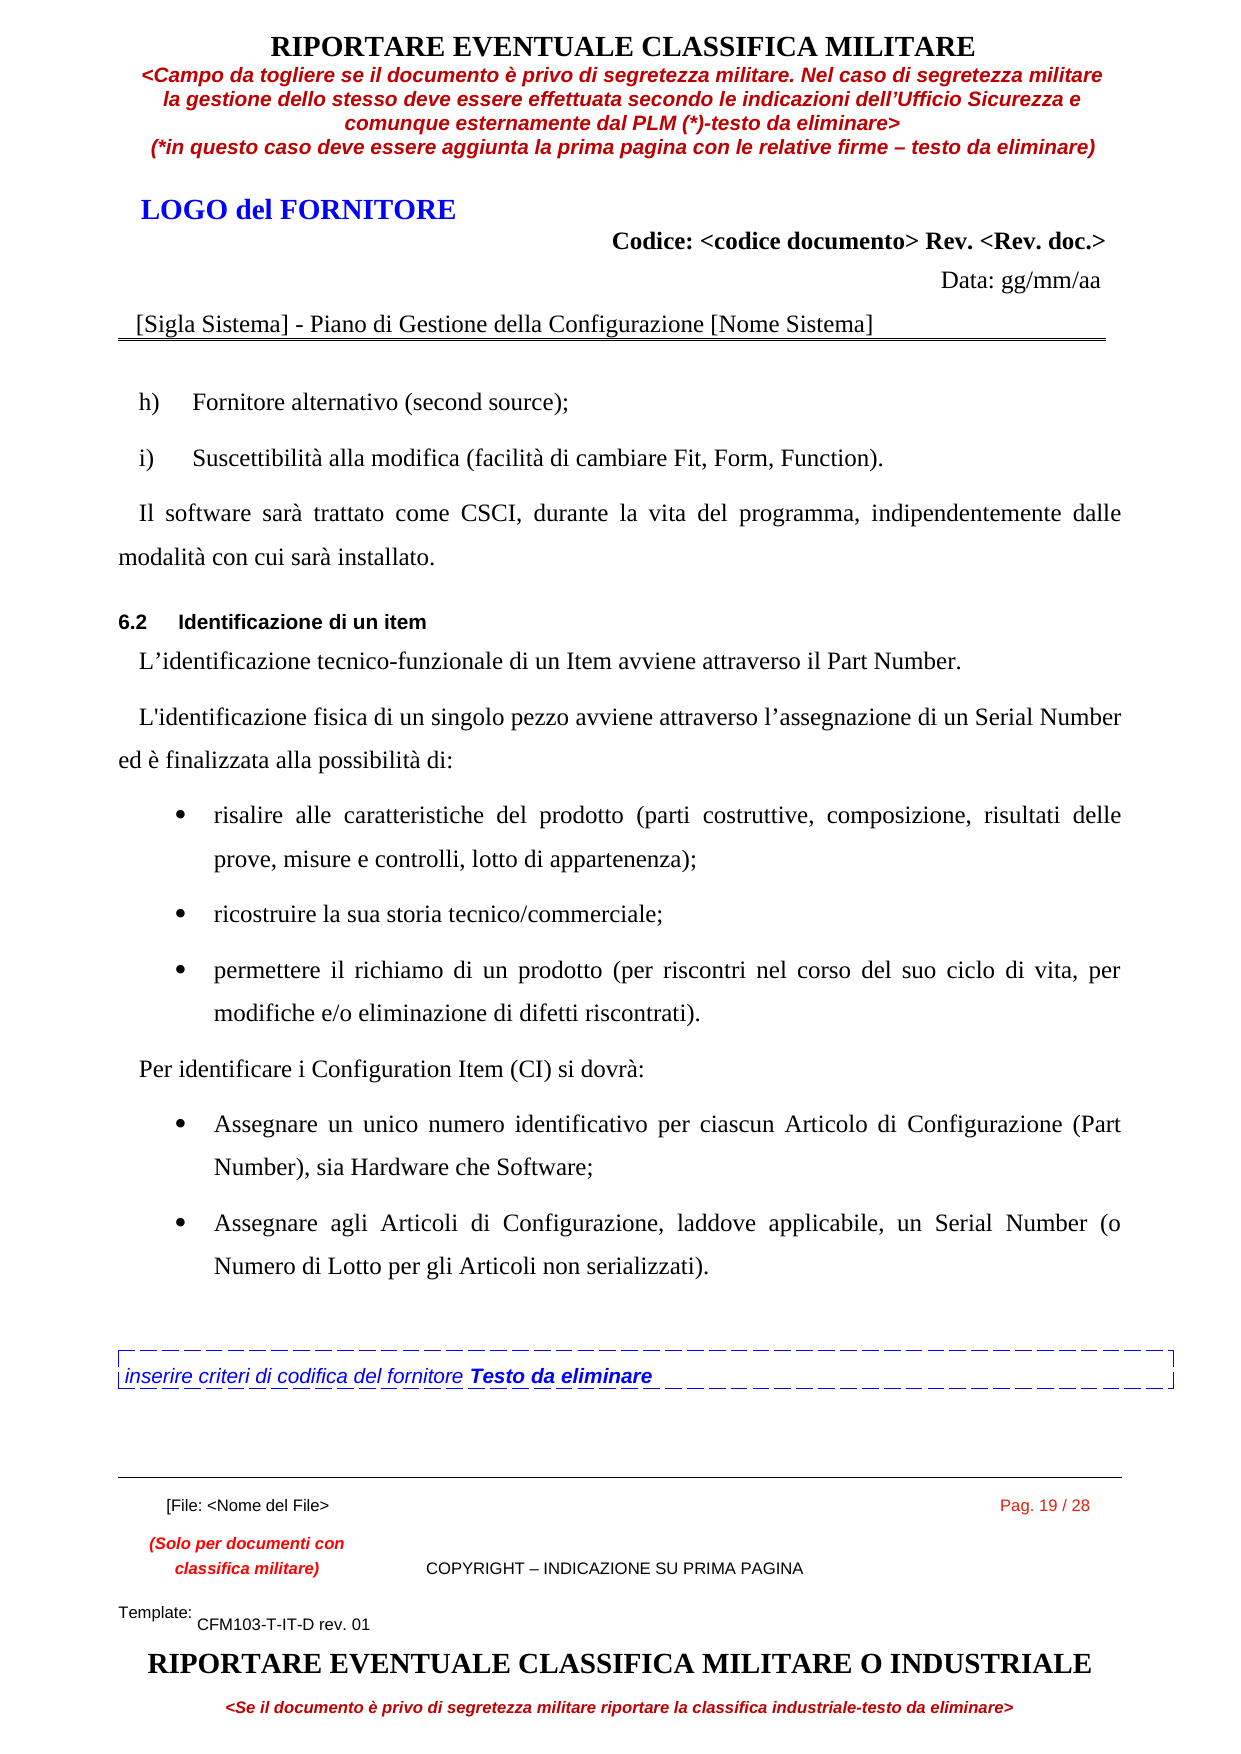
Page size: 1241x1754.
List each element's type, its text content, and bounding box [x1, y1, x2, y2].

subtitle Identificazione di un item [118, 610, 1122, 634]
text L'identificazione fisica di un singolo pezzo avviene attraverso l’assegnazione di un Serial Number ed è finalizzata alla possibilità di: [118, 702, 1122, 774]
table_header inserire criteri di codifica del fornitore Testo da eliminare [119, 1350, 1173, 1387]
text h) Fornitore alternativo (second source); [118, 387, 1122, 416]
list permettere il richiamo di un prodotto (per riscontri nel corso del suo ciclo di vita, per modifiche e/o eliminazione di difetti riscontrati). [176, 955, 1122, 1027]
list Assegnare agli Articoli di Configurazione, laddove applicabile, un Serial Number (o Numero di Lotto per gli Articoli non serializzati). [176, 1208, 1122, 1280]
list risalire alle caratteristiche del prodotto (parti costruttive, composizione, risultati delle prove, misure e controlli, lotto di appartenenza); [176, 801, 1122, 872]
list Assegnare un unico numero identificativo per ciascun Articolo di Configurazione (Part Number), sia Hardware che Software; [176, 1109, 1122, 1181]
text i) Suscettibilità alla modifica (facilità di cambiare Fit, Form, Function). [118, 443, 1122, 472]
text Per identificare i Configuration Item (CI) si dovrà: [118, 1054, 1122, 1082]
text Il software sarà trattato come CSCI, durante la vita del programma, indipendentemente dalle modalità con cui sarà installato. [118, 498, 1122, 570]
list ricostruire la sua storia tecnico/commerciale; [176, 899, 1122, 928]
text L’identificazione tecnico-funzionale di un Item avviene attraverso il Part Number. [118, 646, 1122, 675]
